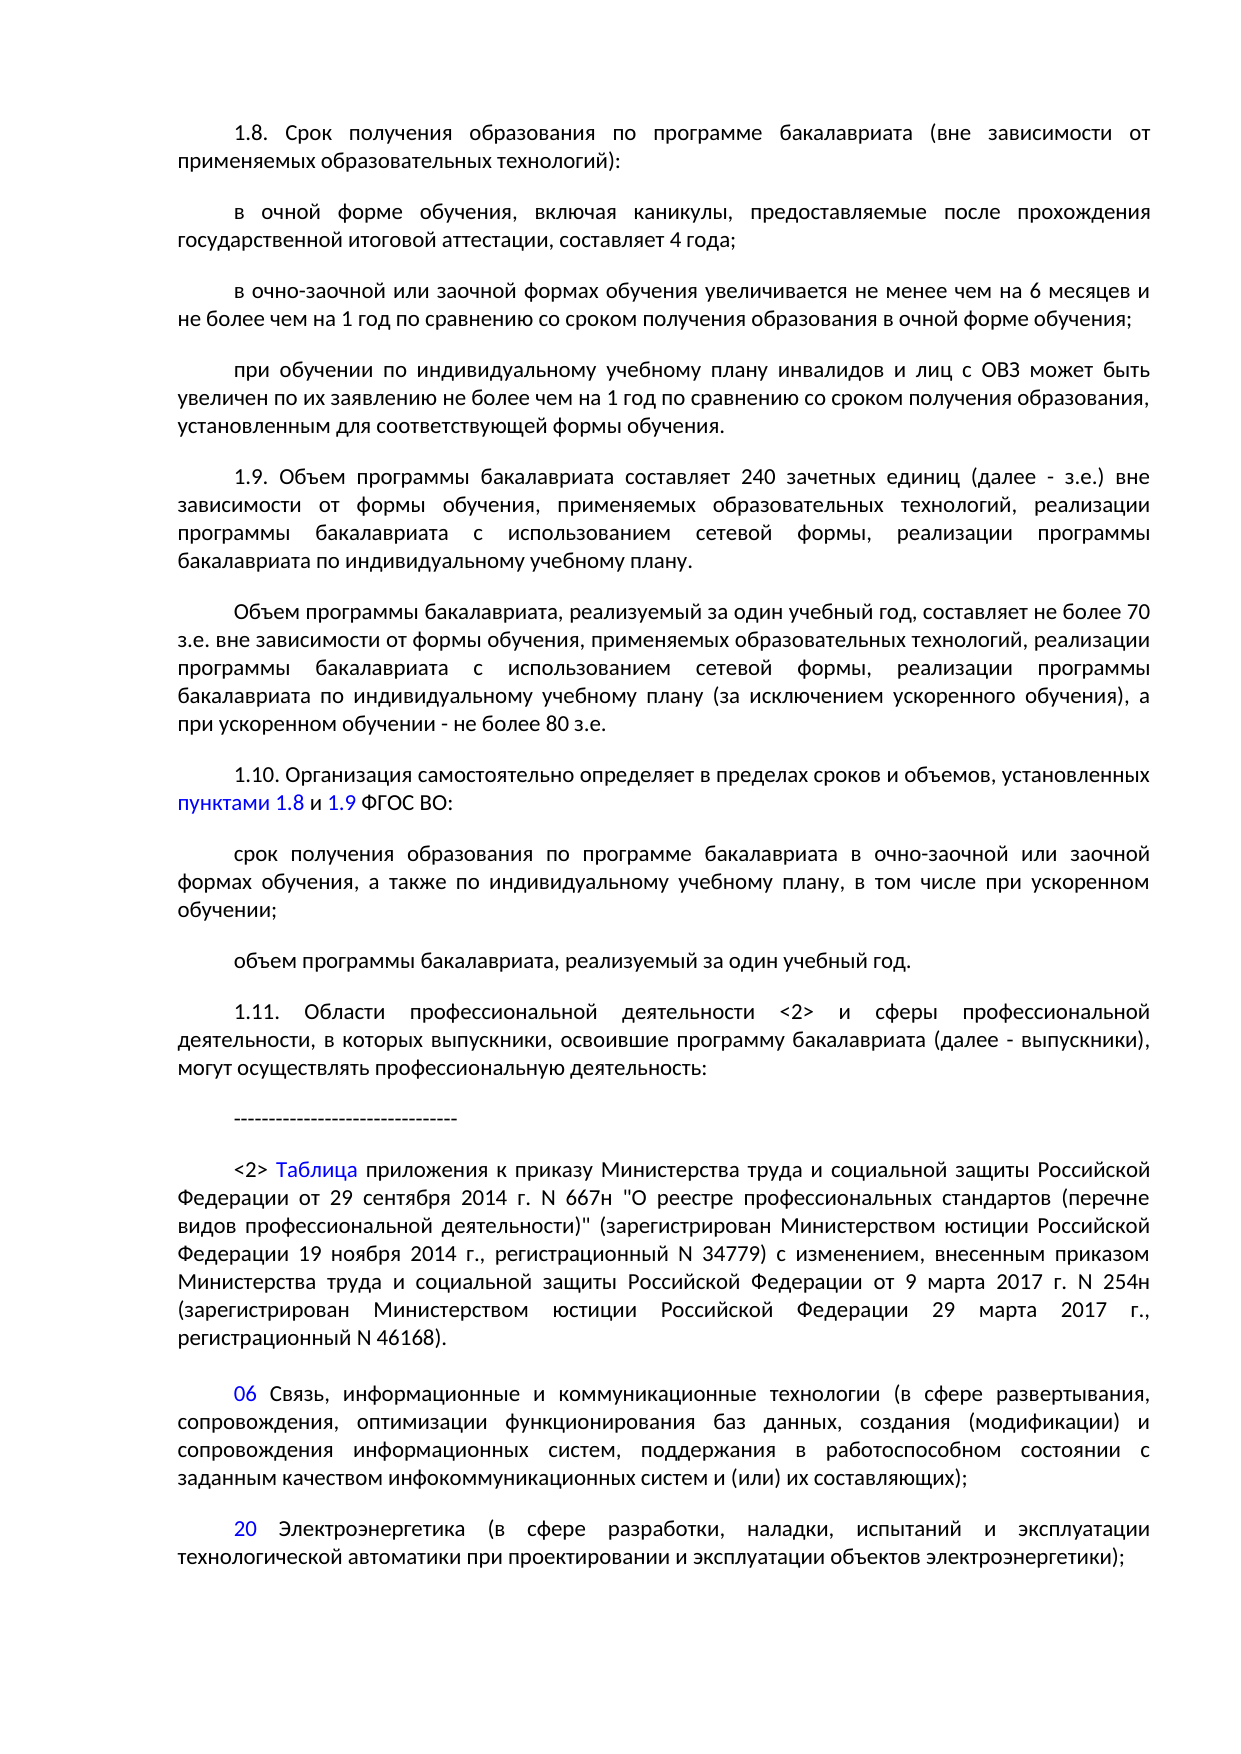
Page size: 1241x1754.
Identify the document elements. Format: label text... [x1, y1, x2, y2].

text срок получения образования по программе бакалавриата в очно-заочной или заочной формах обучения, а также по индивидуальному учебному плану, в том числе при ускоренном обучении; [177, 839, 1152, 923]
text <2> Таблица приложения к приказу Министерства труда и социальной защиты Российской Федерации от 29 сентября 2014 г. N 667н "О реестре профессиональных стандартов (перечне видов профессиональной деятельности)" (зарегистрирован Министерством юстиции Российской Федерации 19 ноября 2014 г., регистрационный N 34779) с изменением, внесенным приказом Министерства труда и социальной защиты Российской Федерации от 9 марта 2017 г. N 254н (зарегистрирован Министерством юстиции Российской Федерации 29 марта 2017 г., регистрационный N 46168). [177, 1155, 1152, 1351]
text 1.11. Области профессиональной деятельности <2> и сферы профессиональной деятельности, в которых выпускники, освоившие программу бакалавриата (далее - выпускники), могут осуществлять профессиональную деятельность: [177, 997, 1152, 1081]
text 06 Связь, информационные и коммуникационные технологии (в сфере развертывания, сопровождения, оптимизации функционирования баз данных, создания (модификации) и сопровождения информационных систем, поддержания в работоспособном состоянии с заданным качеством инфокоммуникационных систем и (или) их составляющих); [177, 1379, 1152, 1491]
text 1.10. Организация самостоятельно определяет в пределах сроков и объемов, установленных пунктами 1.8 и 1.9 ФГОС ВО: [177, 760, 1152, 816]
text Объем программы бакалавриата, реализуемый за один учебный год, составляет не более 70 з.е. вне зависимости от формы обучения, применяемых образовательных технологий, реализации программы бакалавриата с использованием сетевой формы, реализации программы бакалавриата по индивидуальному учебному плану (за исключением ускоренного обучения), а при ускоренном обучении - не более 80 з.е. [177, 597, 1152, 737]
text в очно-заочной или заочной формах обучения увеличивается не менее чем на 6 месяцев и не более чем на 1 год по сравнению со сроком получения образования в очной форме обучения; [177, 276, 1152, 332]
text объем программы бакалавриата, реализуемый за один учебный год. [177, 946, 1152, 974]
text 20 Электроэнергетика (в сфере разработки, наладки, испытаний и эксплуатации технологической автоматики при проектировании и эксплуатации объектов электроэнергетики); [177, 1514, 1152, 1570]
text -------------------------------- [177, 1104, 1152, 1132]
text при обучении по индивидуальному учебному плану инвалидов и лиц с ОВЗ может быть увеличен по их заявлению не более чем на 1 год по сравнению со сроком получения образования, установленным для соответствующей формы обучения. [177, 355, 1152, 439]
text в очной форме обучения, включая каникулы, предоставляемые после прохождения государственной итоговой аттестации, составляет 4 года; [177, 197, 1152, 253]
text 1.8. Срок получения образования по программе бакалавриата (вне зависимости от применяемых образовательных технологий): [177, 118, 1152, 174]
text 1.9. Объем программы бакалавриата составляет 240 зачетных единиц (далее - з.е.) вне зависимости от формы обучения, применяемых образовательных технологий, реализации программы бакалавриата с использованием сетевой формы, реализации программы бакалавриата по индивидуальному учебному плану. [177, 462, 1152, 574]
